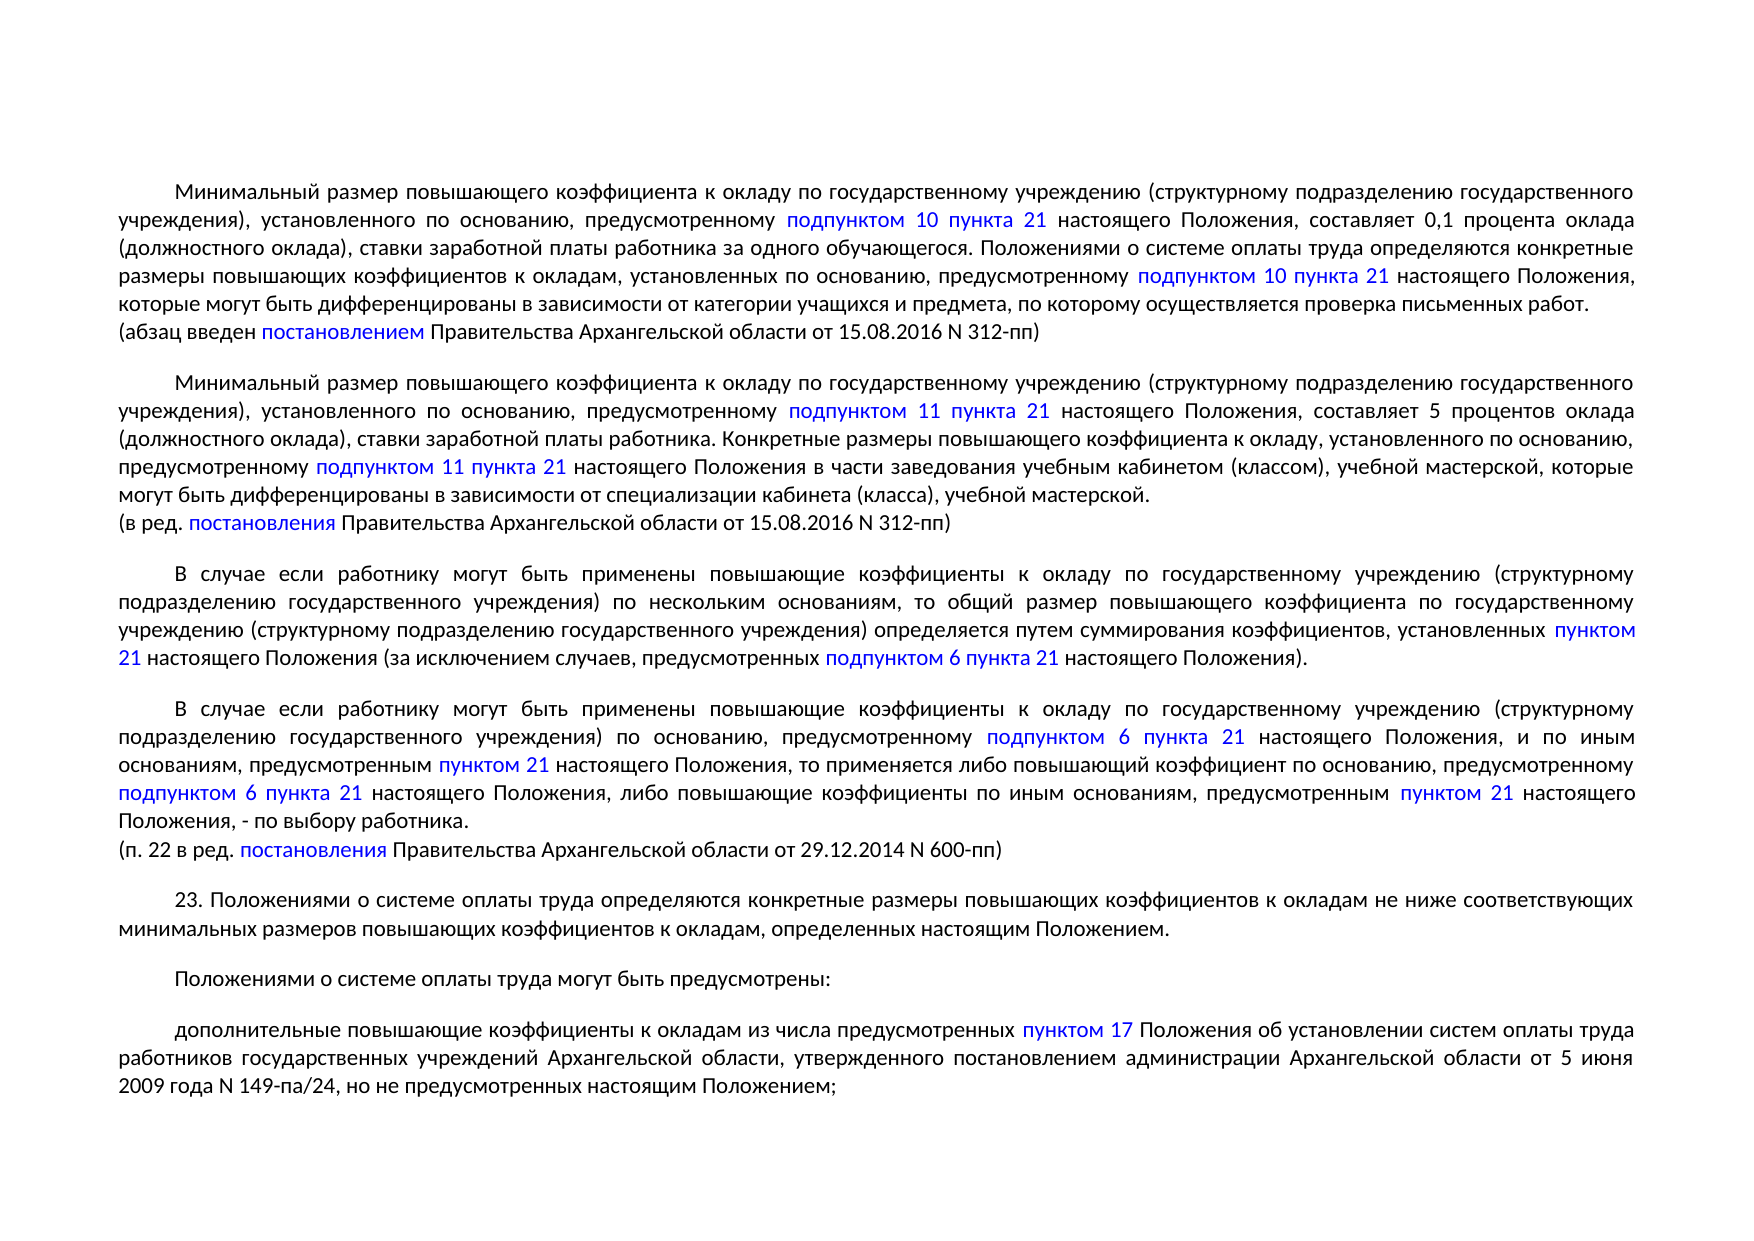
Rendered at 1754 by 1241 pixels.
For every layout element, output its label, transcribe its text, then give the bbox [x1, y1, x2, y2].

text (в ред. постановления Правительства Архангельской области от 15.08.2016 N 312-пп) [118, 508, 1636, 537]
text 23. Положениями о системе оплаты труда определяются конкретные размеры повышающих коэффициентов к окладам не ниже соответствующих минимальных размеров повышающих коэффициентов к окладам, определенных настоящим Положением. [118, 886, 1636, 942]
text Минимальный размер повышающего коэффициента к окладу по государственному учреждению (структурному подразделению государственного учреждения), установленного по основанию, предусмотренному подпунктом 10 пункта 21 настоящего Положения, составляет 0,1 процента оклада (должностного оклада), ставки заработной платы работника за одного обучающегося. Положениями о системе оплаты труда определяются конкретные размеры повышающих коэффициентов к окладам, установленных по основанию, предусмотренному подпунктом 10 пункта 21 настоящего Положения, которые могут быть дифференцированы в зависимости от категории учащихся и предмета, по которому осуществляется проверка письменных работ. [118, 177, 1636, 317]
text Положениями о системе оплаты труда могут быть предусмотрены: [118, 964, 1636, 993]
text В случае если работнику могут быть применены повышающие коэффициенты к окладу по государственному учреждению (структурному подразделению государственного учреждения) по нескольким основаниям, то общий размер повышающего коэффициента по государственному учреждению (структурному подразделению государственного учреждения) определяется путем суммирования коэффициентов, установленных пунктом 21 настоящего Положения (за исключением случаев, предусмотренных подпунктом 6 пункта 21 настоящего Положения). [118, 559, 1636, 672]
text (абзац введен постановлением Правительства Архангельской области от 15.08.2016 N 312-пп) [118, 317, 1636, 345]
text Минимальный размер повышающего коэффициента к окладу по государственному учреждению (структурному подразделению государственного учреждения), установленного по основанию, предусмотренному подпунктом 11 пункта 21 настоящего Положения, составляет 5 процентов оклада (должностного оклада), ставки заработной платы работника. Конкретные размеры повышающего коэффициента к окладу, установленного по основанию, предусмотренному подпунктом 11 пункта 21 настоящего Положения в части заведования учебным кабинетом (классом), учебной мастерской, которые могут быть дифференцированы в зависимости от специализации кабинета (класса), учебной мастерской. [118, 368, 1636, 508]
text дополнительные повышающие коэффициенты к окладам из числа предусмотренных пунктом 17 Положения об установлении систем оплаты труда работников государственных учреждений Архангельской области, утвержденного постановлением администрации Архангельской области от 5 июня 2009 года N 149-па/24, но не предусмотренных настоящим Положением; [118, 1016, 1636, 1099]
text (п. 22 в ред. постановления Правительства Архангельской области от 29.12.2014 N 600-пп) [118, 835, 1636, 863]
text В случае если работнику могут быть применены повышающие коэффициенты к окладу по государственному учреждению (структурному подразделению государственного учреждения) по основанию, предусмотренному подпунктом 6 пункта 21 настоящего Положения, и по иным основаниям, предусмотренным пунктом 21 настоящего Положения, то применяется либо повышающий коэффициент по основанию, предусмотренному подпунктом 6 пункта 21 настоящего Положения, либо повышающие коэффициенты по иным основаниям, предусмотренным пунктом 21 настоящего Положения, - по выбору работника. [118, 694, 1636, 834]
